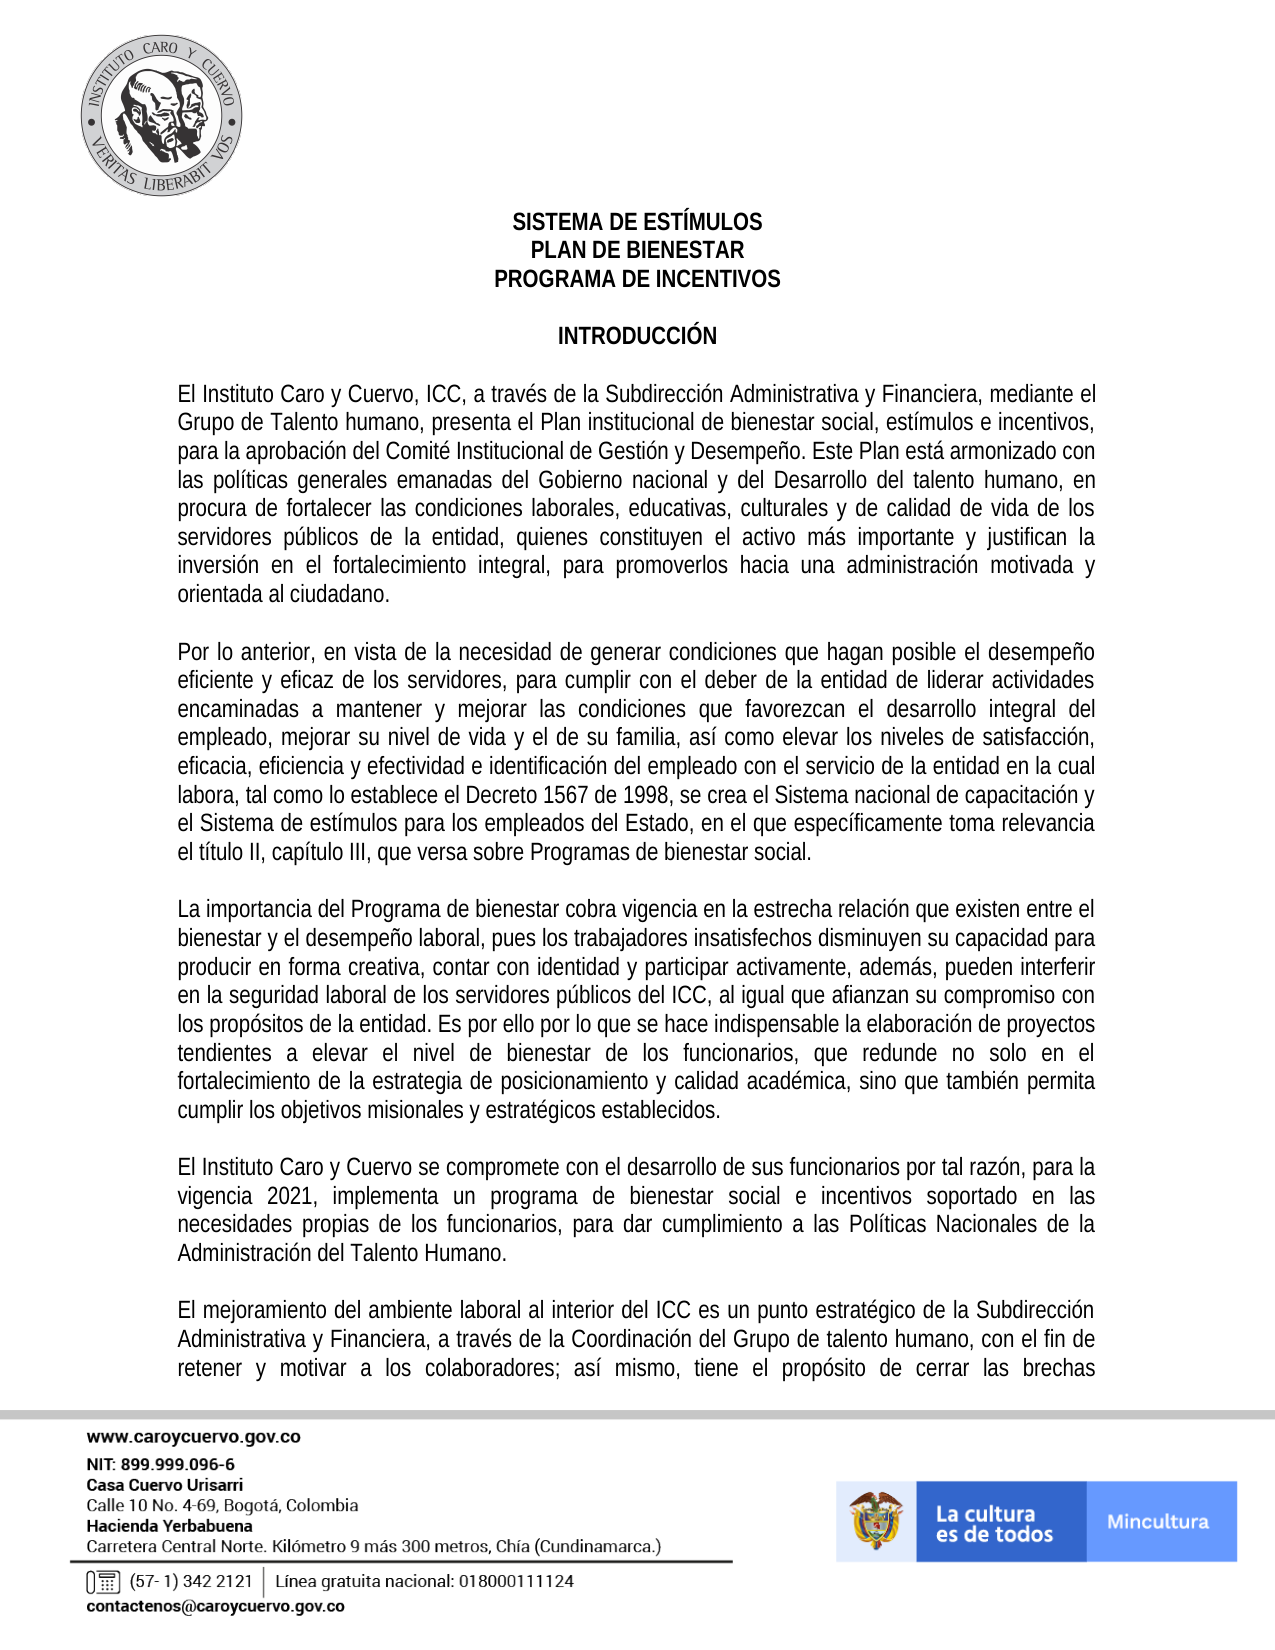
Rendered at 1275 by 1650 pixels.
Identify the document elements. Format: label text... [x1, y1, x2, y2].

text PLAN DE BIENESTAR [177, 235, 1098, 264]
text El Instituto Caro y Cuervo se compromete con el desarrollo de sus funcionarios por tal razón, para la vigencia 2021, implementa un programa de bienestar social e incentivos soportado en las necesidades propias de los funcionarios, para dar cumplimiento a las Políticas Nacionales de la Administración del Talento Humano. [177, 1152, 1098, 1267]
text El Instituto Caro y Cuervo, ICC, a través de la Subdirección Administrativa y Financiera, mediante el Grupo de Talento humano, presenta el Plan institucional de bienestar social, estímulos e incentivos, para la aprobación del Comité Institucional de Gestión y Desempeño. Este Plan está armonizado con las políticas generales emanadas del Gobierno nacional y del Desarrollo del talento humano, en procura de fortalecer las condiciones laborales, educativas, culturales y de calidad de vida de los servidores públicos de la entidad, quienes constituyen el activo más importante y justifican la inversión en el fortalecimiento integral, para promoverlos hacia una administración motivada y orientada al ciudadano. [177, 379, 1098, 608]
picture [0, 1409, 1275, 1621]
picture [76, 30, 247, 201]
text Por lo anterior, en vista de la necesidad de generar condiciones que hagan posible el desempeño eficiente y eficaz de los servidores, para cumplir con el deber de la entidad de liderar actividades encaminadas a mantener y mejorar las condiciones que favorezcan el desarrollo integral del empleado, mejorar su nivel de vida y el de su familia, así como elevar los niveles de satisfacción, eficacia, eficiencia y efectividad e identificación del empleado con el servicio de la entidad en la cual labora, tal como lo establece el Decreto 1567 de 1998, se crea el Sistema nacional de capacitación y el Sistema de estímulos para los empleados del Estado, en el que específicamente toma relevancia el título II, capítulo III, que versa sobre Programas de bienestar social. [177, 636, 1098, 866]
text INTRODUCCIÓN [177, 321, 1098, 350]
text La importancia del Programa de bienestar cobra vigencia en la estrecha relación que existen entre el bienestar y el desempeño laboral, pues los trabajadores insatisfechos disminuyen su capacidad para producir en forma creativa, contar con identidad y participar activamente, además, pueden interferir en la seguridad laboral de los servidores públicos del ICC, al igual que afianzan su compromiso con los propósitos de la entidad. Es por ello por lo que se hace indispensable la elaboración de proyectos tendientes a elevar el nivel de bienestar de los funcionarios, que redunde no solo en el fortalecimiento de la estrategia de posicionamiento y calidad académica, sino que también permita cumplir los objetivos misionales y estratégicos establecidos. [177, 894, 1098, 1123]
text SISTEMA DE ESTÍMULOS [177, 207, 1098, 235]
text PROGRAMA DE INCENTIVOS [177, 264, 1098, 293]
